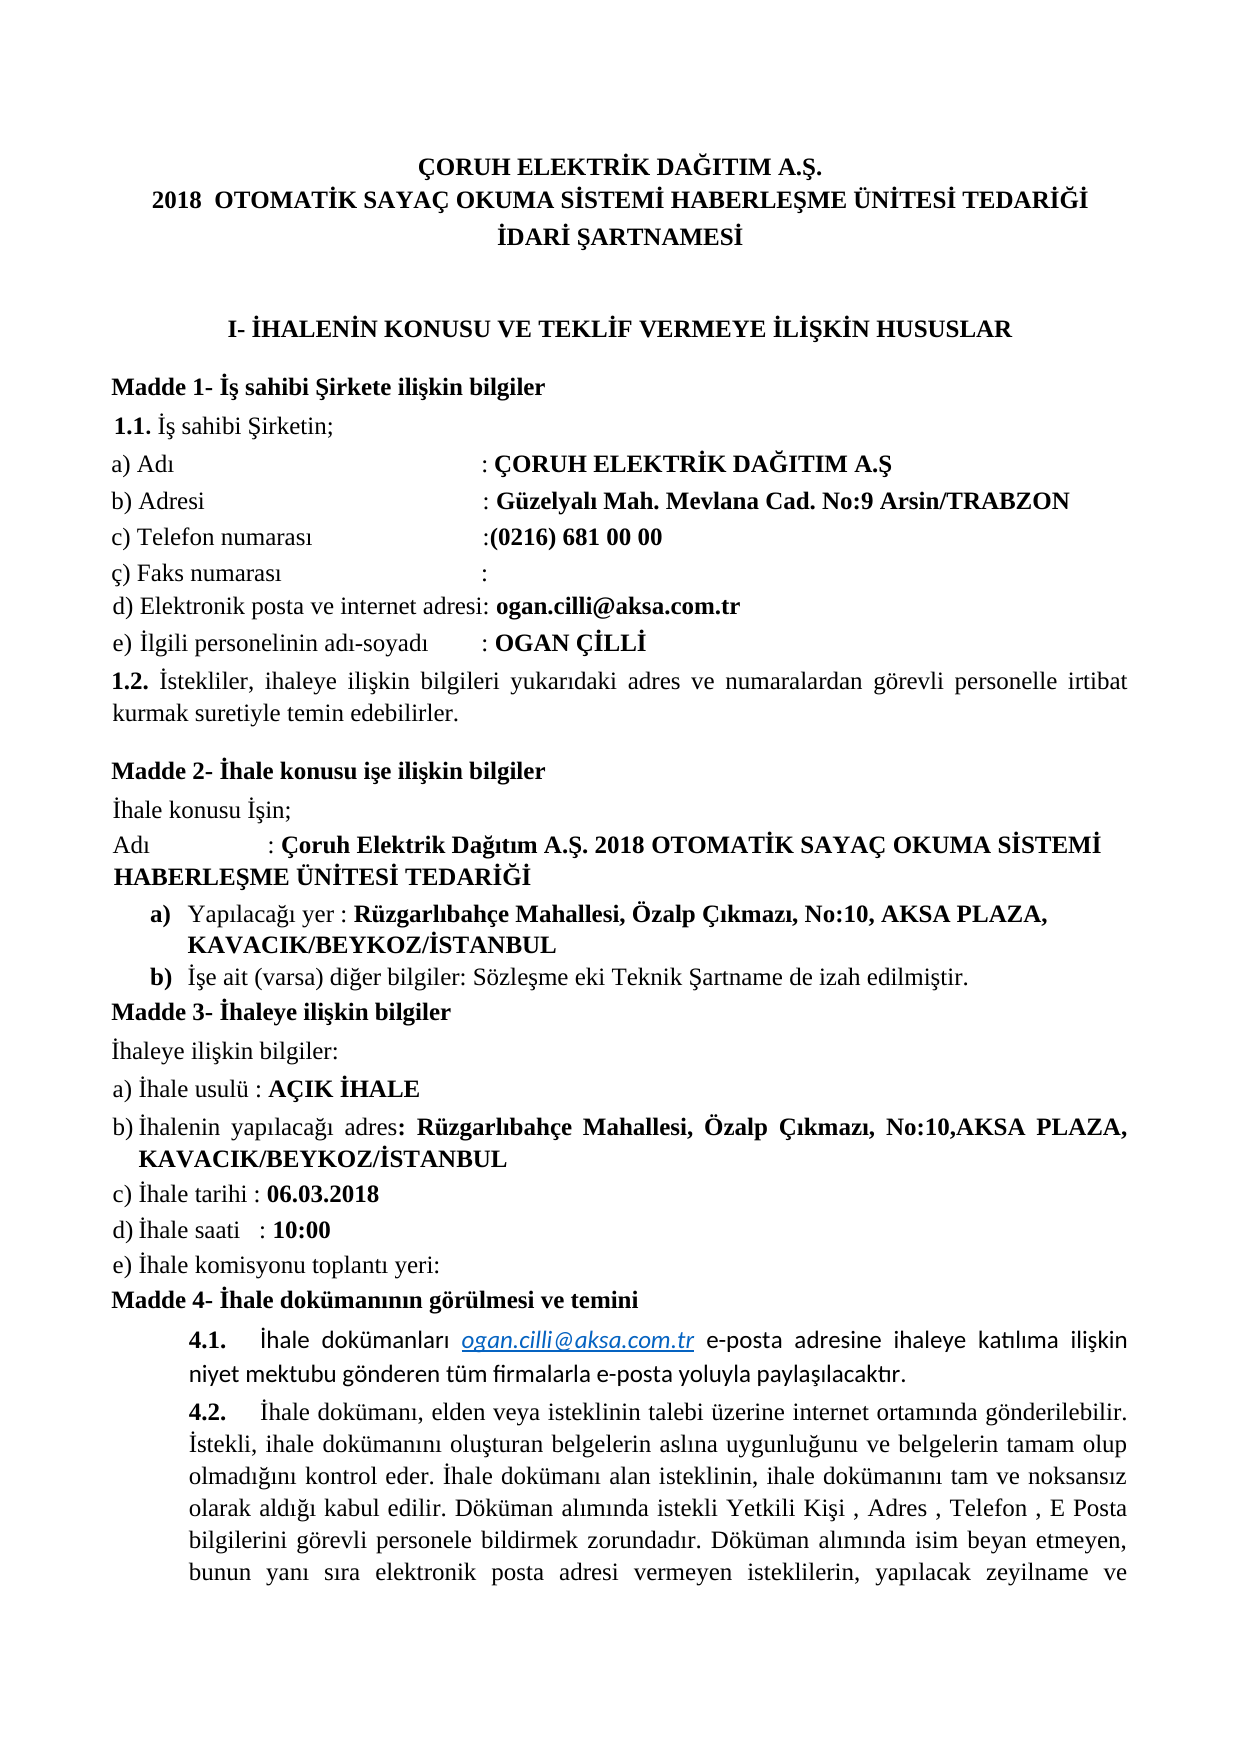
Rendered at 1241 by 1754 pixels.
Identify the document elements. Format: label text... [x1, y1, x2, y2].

list İhalenin yapılacağı adres: Rüzgarlıbahçe Mahallesi, Özalp Çıkmazı, No:10,AKSA PLAZA, KAVACIK/BEYKOZ/İSTANBUL [112, 1112, 1128, 1173]
list Elektronik posta ve internet adresi: ogan.cilli@aksa.com.tr [112, 591, 1128, 620]
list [188, 1397, 1128, 1585]
text İDARİ ŞARTNAMESİ [112, 222, 1128, 251]
subtitle Madde 2- İhale konusu işe ilişkin bilgiler [111, 756, 1128, 785]
list İşe ait (varsa) diğer bilgiler: Sözleşme eki Teknik Şartname de izah edilmiştir. [150, 962, 1128, 990]
list İhale tarihi : 06.03.2018 [112, 1179, 1128, 1208]
subtitle a) Adı : ÇORUH ELEKTRİK DAĞITIM A.Ş [111, 449, 1128, 478]
list İlgili personelinin adı-soyadı : OGAN ÇİLLİ [112, 628, 1128, 657]
subtitle c) Telefon numarası :(0216) 681 00 00 [111, 522, 1128, 551]
text ç) Faks numarası : [111, 558, 1128, 586]
text 2018 OTOMATİK SAYAÇ OKUMA SİSTEMİ HABERLEŞME ÜNİTESİ TEDARİĞİ [112, 185, 1128, 214]
list İhale dokümanları ogan.cilli@aksa.com.tr e-posta adresine ihaleye katılıma ilişkin niyet mektubu gönderen tüm firmalarla e-posta yoluyla paylaşılacaktır. [188, 1324, 1128, 1388]
text ÇORUH ELEKTRİK DAĞITIM A.Ş. [112, 152, 1128, 181]
list İhale saati : 10:00 [112, 1215, 1128, 1244]
text Madde 1- İş sahibi Şirkete ilişkin bilgiler [111, 372, 1128, 400]
text Madde 3- İhaleye ilişkin bilgiler [111, 997, 532, 1026]
text 1.2. İstekliler, ihaleye ilişkin bilgileri yukarıdaki adres ve numaralardan görevli personelle irtibat kurmak suretiyle temin edebilirler. [111, 666, 1128, 726]
text Adı : Çoruh Elektrik Dağıtım A.Ş. 2018 OTOMATİK SAYAÇ OKUMA SİSTEMİ HABERLEŞME ÜNİTESİ TEDARİĞİ [112, 830, 1128, 891]
text I- İHALENİN KONUSU VE TEKLİF VERMEYE İLİŞKİN HUSUSLAR [112, 314, 1127, 343]
text İhaleye ilişkin bilgiler: [111, 1036, 532, 1065]
text İhale konusu İşin; [112, 795, 1128, 823]
subtitle b) Adresi : Güzelyalı Mah. Mevlana Cad. No:9 Arsin/TRABZON [111, 486, 1128, 514]
subtitle Madde 4- İhale dokümanının görülmesi ve temini [111, 1286, 1128, 1314]
list Yapılacağı yer : Rüzgarlıbahçe Mahallesi, Özalp Çıkmazı, No:10, AKSA PLAZA, KAVACIK/BEYKOZ/İSTANBUL [150, 899, 1128, 959]
list İhale usulü : AÇIK İHALE [112, 1074, 1128, 1103]
list İhale komisyonu toplantı yeri: [112, 1250, 1128, 1279]
text 1.1. İş sahibi Şirketin; [112, 410, 1128, 441]
